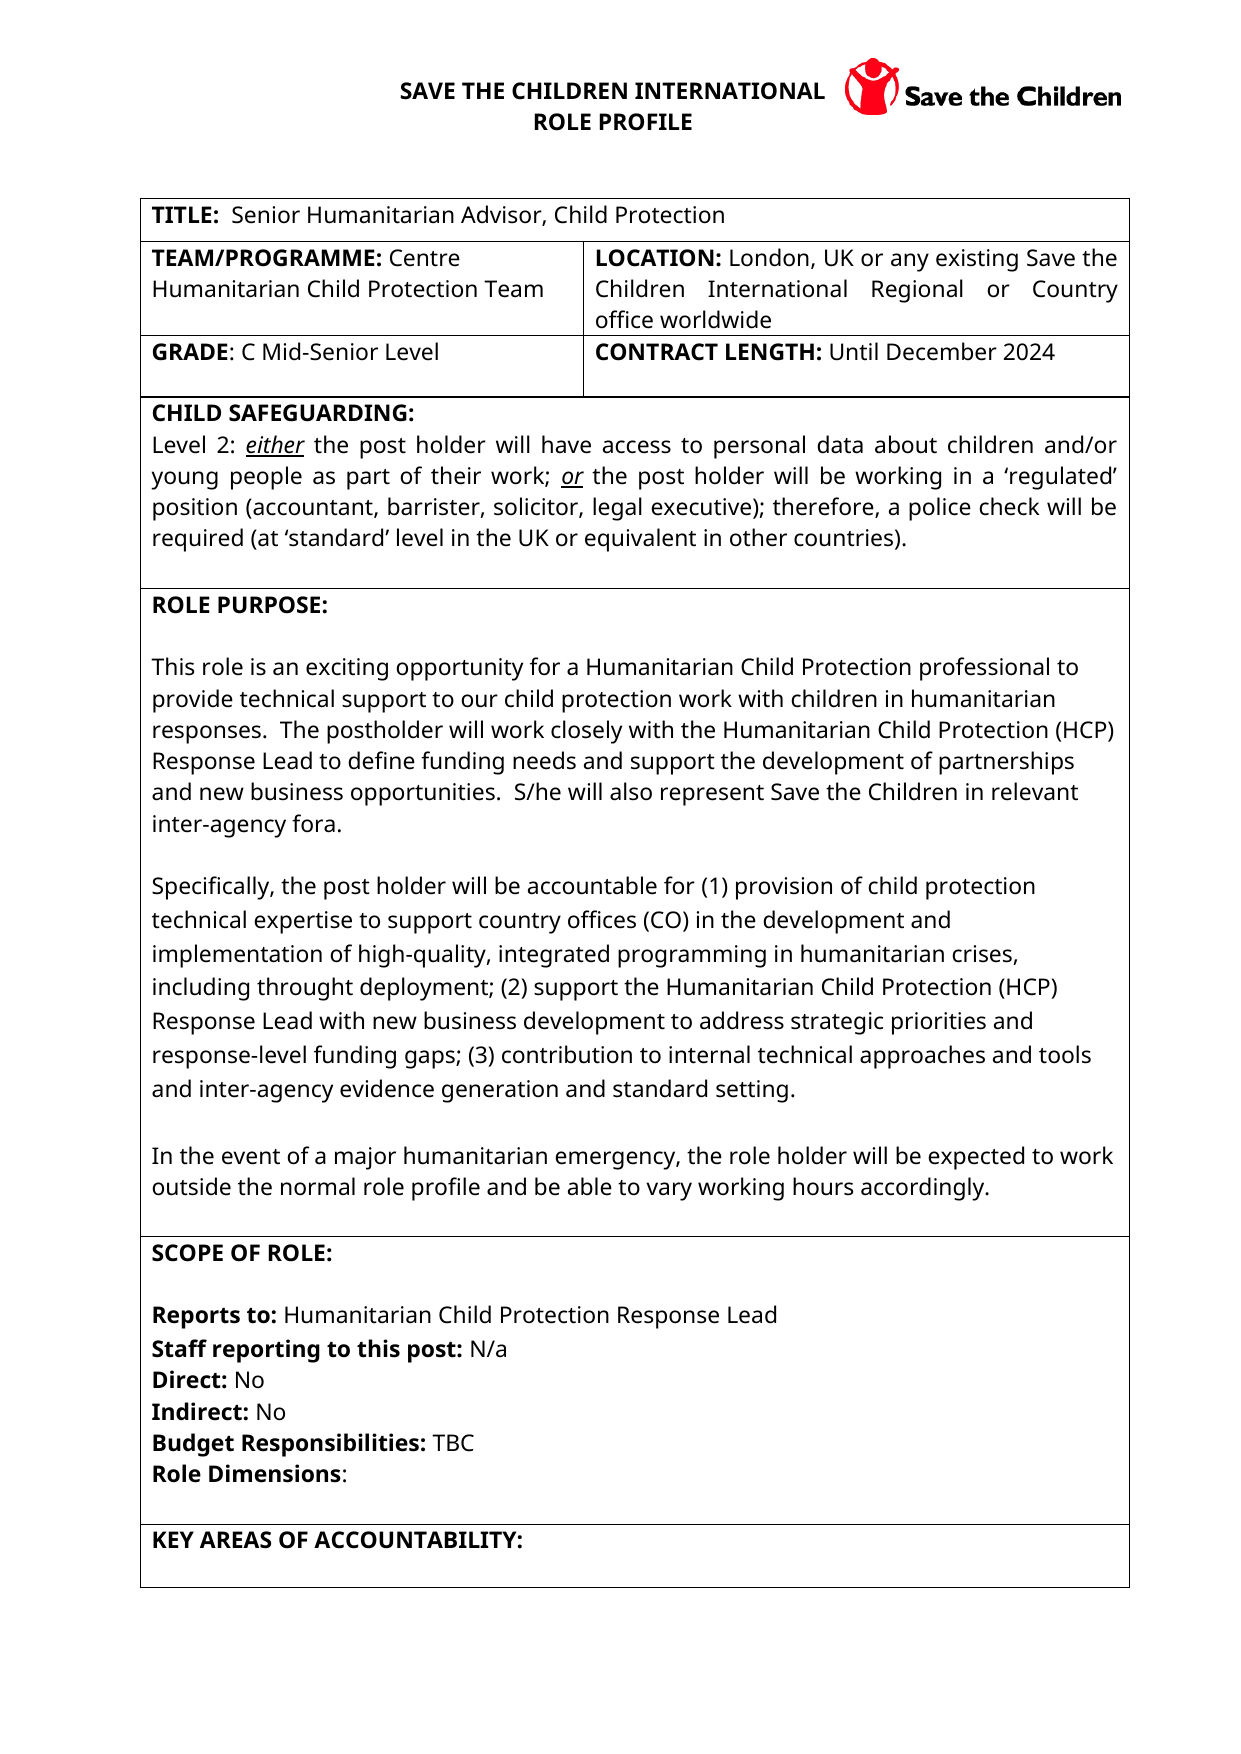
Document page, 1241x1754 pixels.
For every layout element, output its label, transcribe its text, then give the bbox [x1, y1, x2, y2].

table_cell SCOPE OF ROLE: Reports to: Humanitarian Child Protection Response Lead Staff reporting to this post: N/a Direct: No Indirect: No Budget Responsibilities: TBC Role Dimensions: [141, 1237, 1129, 1523]
table_cell LOCATION: London, UK or any existing Save the Children International Regional or Country office worldwide [584, 242, 1129, 335]
table_cell TEAM/PROGRAMME: Centre Humanitarian Child Protection Team [141, 242, 583, 335]
table_cell ROLE PURPOSE: This role is an exciting opportunity for a Humanitarian Child Protection professional to provide technical support to our child protection work with children in humanitarian responses. The postholder will work closely with the Humanitarian Child Protection (HCP) Response Lead to define funding needs and support the development of partnerships and new business opportunities. S/he will also represent Save the Children in relevant inter-agency fora. Specifically, the post holder will be accountable for (1) provision of child protection technical expertise to support country offices (CO) in the development and implementation of high-quality, integrated programming in humanitarian crises, including throught deployment; (2) support the Humanitarian Child Protection (HCP) Response Lead with new business development to address strategic priorities and response-level funding gaps; (3) contribution to internal technical approaches and tools and inter-agency evidence generation and standard setting. In the event of a major humanitarian emergency, the role holder will be expected to work outside the normal role profile and be able to vary working hours accordingly. [141, 589, 1129, 1236]
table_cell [141, 1525, 1129, 1587]
picture [845, 58, 1121, 115]
table_cell CHILD SAFEGUARDING: Level 2: either the post holder will have access to personal data about children and/or young people as part of their work; or the post holder will be working in a ‘regulated’ position (accountant, barrister, solicitor, legal executive); therefore, a police check will be required (at ‘standard’ level in the UK or equivalent in other countries). [141, 398, 1129, 588]
table_cell GRADE: C Mid-Senior Level [141, 336, 583, 396]
table_header TITLE: Senior Humanitarian Advisor, Child Protection [141, 199, 1129, 241]
table_cell CONTRACT LENGTH: Until December 2024 [584, 336, 1129, 396]
